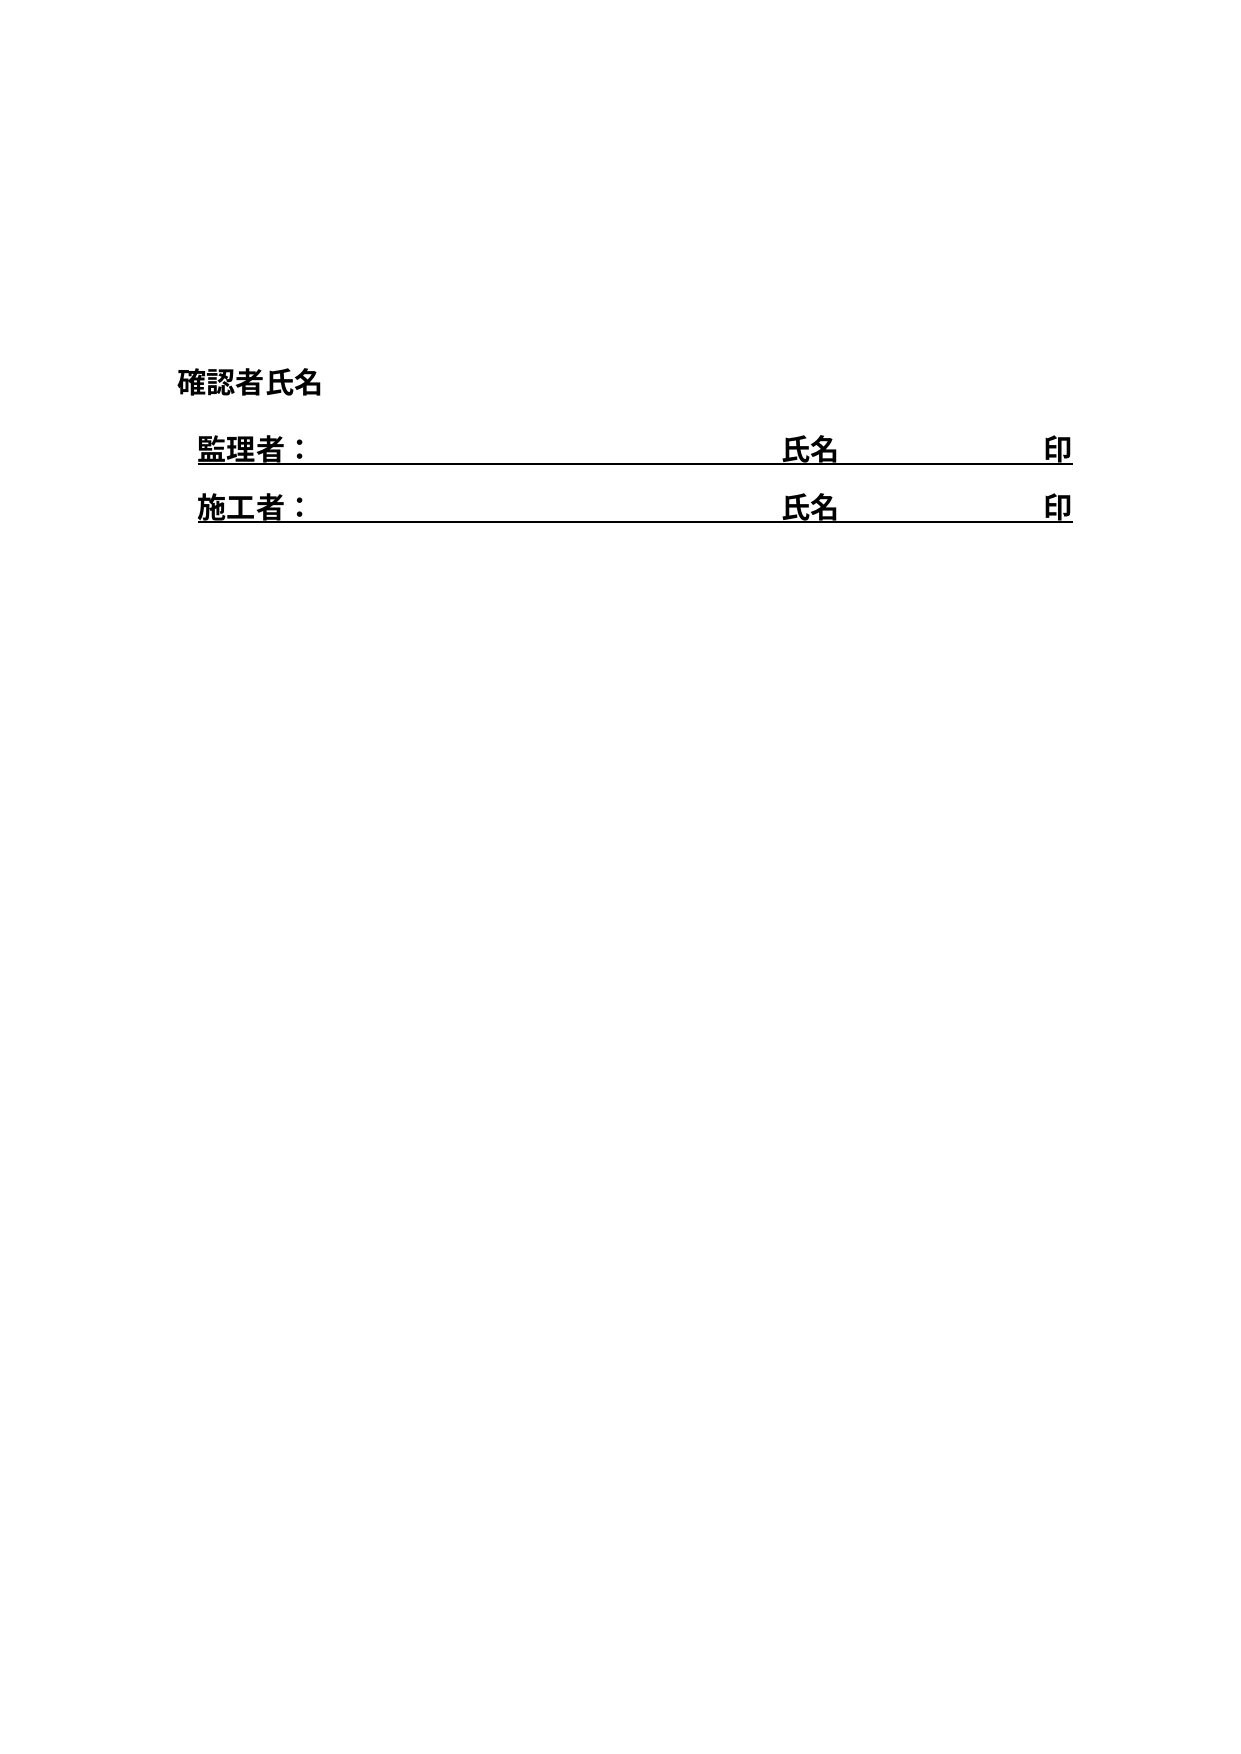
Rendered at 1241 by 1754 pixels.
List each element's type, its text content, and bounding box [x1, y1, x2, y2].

text 施工者： 氏名 印 [177, 484, 1092, 527]
text 確認者氏名 [177, 351, 1092, 412]
text 監理者： 氏名 印 [177, 427, 1092, 469]
